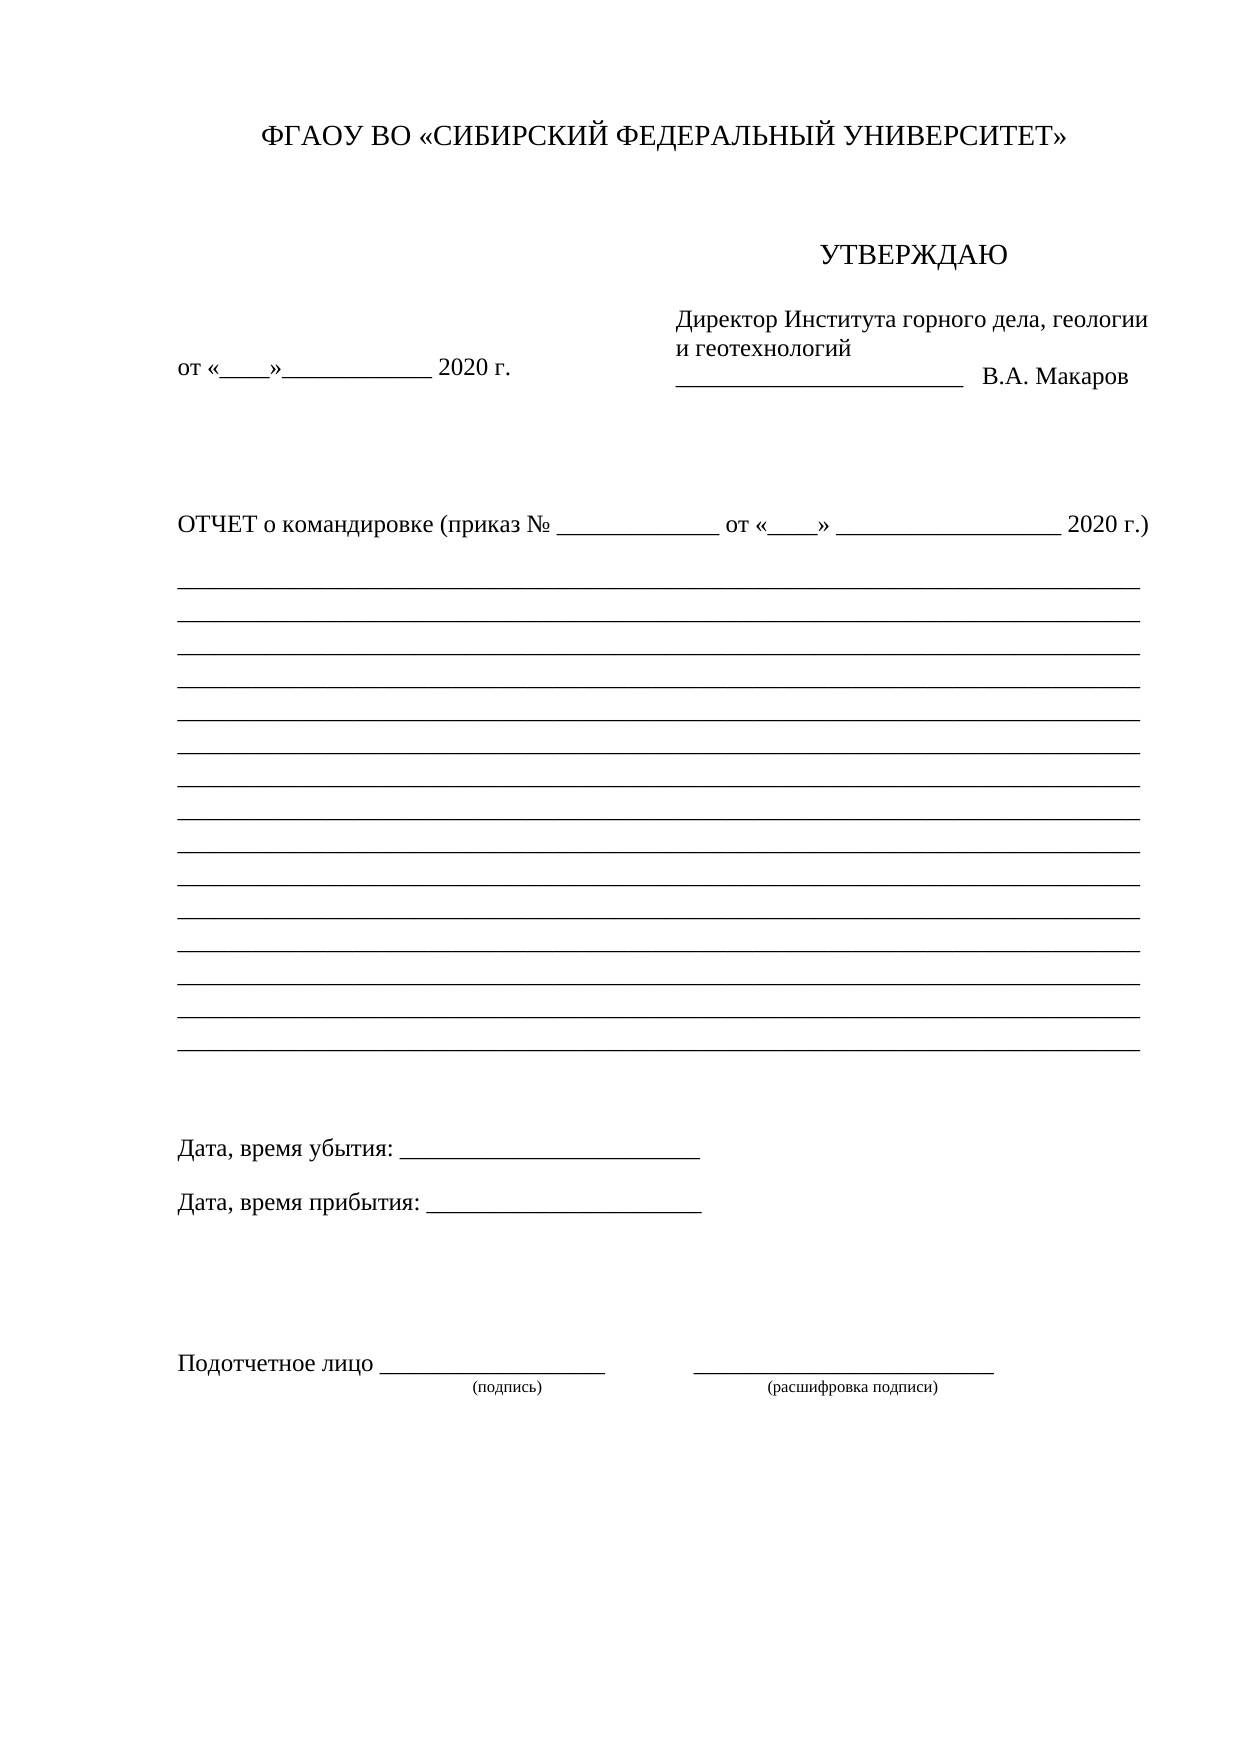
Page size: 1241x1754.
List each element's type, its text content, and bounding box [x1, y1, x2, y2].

text ФГАОУ ВО «СИБИРСКИЙ ФЕДЕРАЛЬНЫЙ УНИВЕРСИТЕТ» [177, 118, 1152, 152]
text ОТЧЕТ о командировке (приказ № _____________ от «____» __________________ 2020 г.) [177, 509, 1152, 538]
text Дата, время прибытия: ______________________ [177, 1187, 1152, 1215]
text (подпись) (расшифровка подписи) [177, 1377, 1152, 1396]
text Подотчетное лицо __________________ ________________________ [177, 1348, 1152, 1377]
table_header от «____»____________ 2020 г. [166, 237, 664, 390]
text ___________________________________________________________________________________________________________________________________________________________________________________________________________________________________________________________________________________________________________________________________________________________________________________________________________________________________________________________________________________________________________________________________________________________________________________________________________________________________________________________________________________________________________________________________________________________________________________________________________________________________________________________________________________________________________________________________________________________________________________________________________________________________________________________________________________________________________________________________________________________________________________________________ [177, 563, 1152, 1054]
text Дата, время убытия: ________________________ [177, 1133, 1152, 1162]
table_header УТВЕРЖДАЮ Директор Института горного дела, геологии и геотехнологий _______________________ В.А. Макаров [664, 237, 1163, 390]
